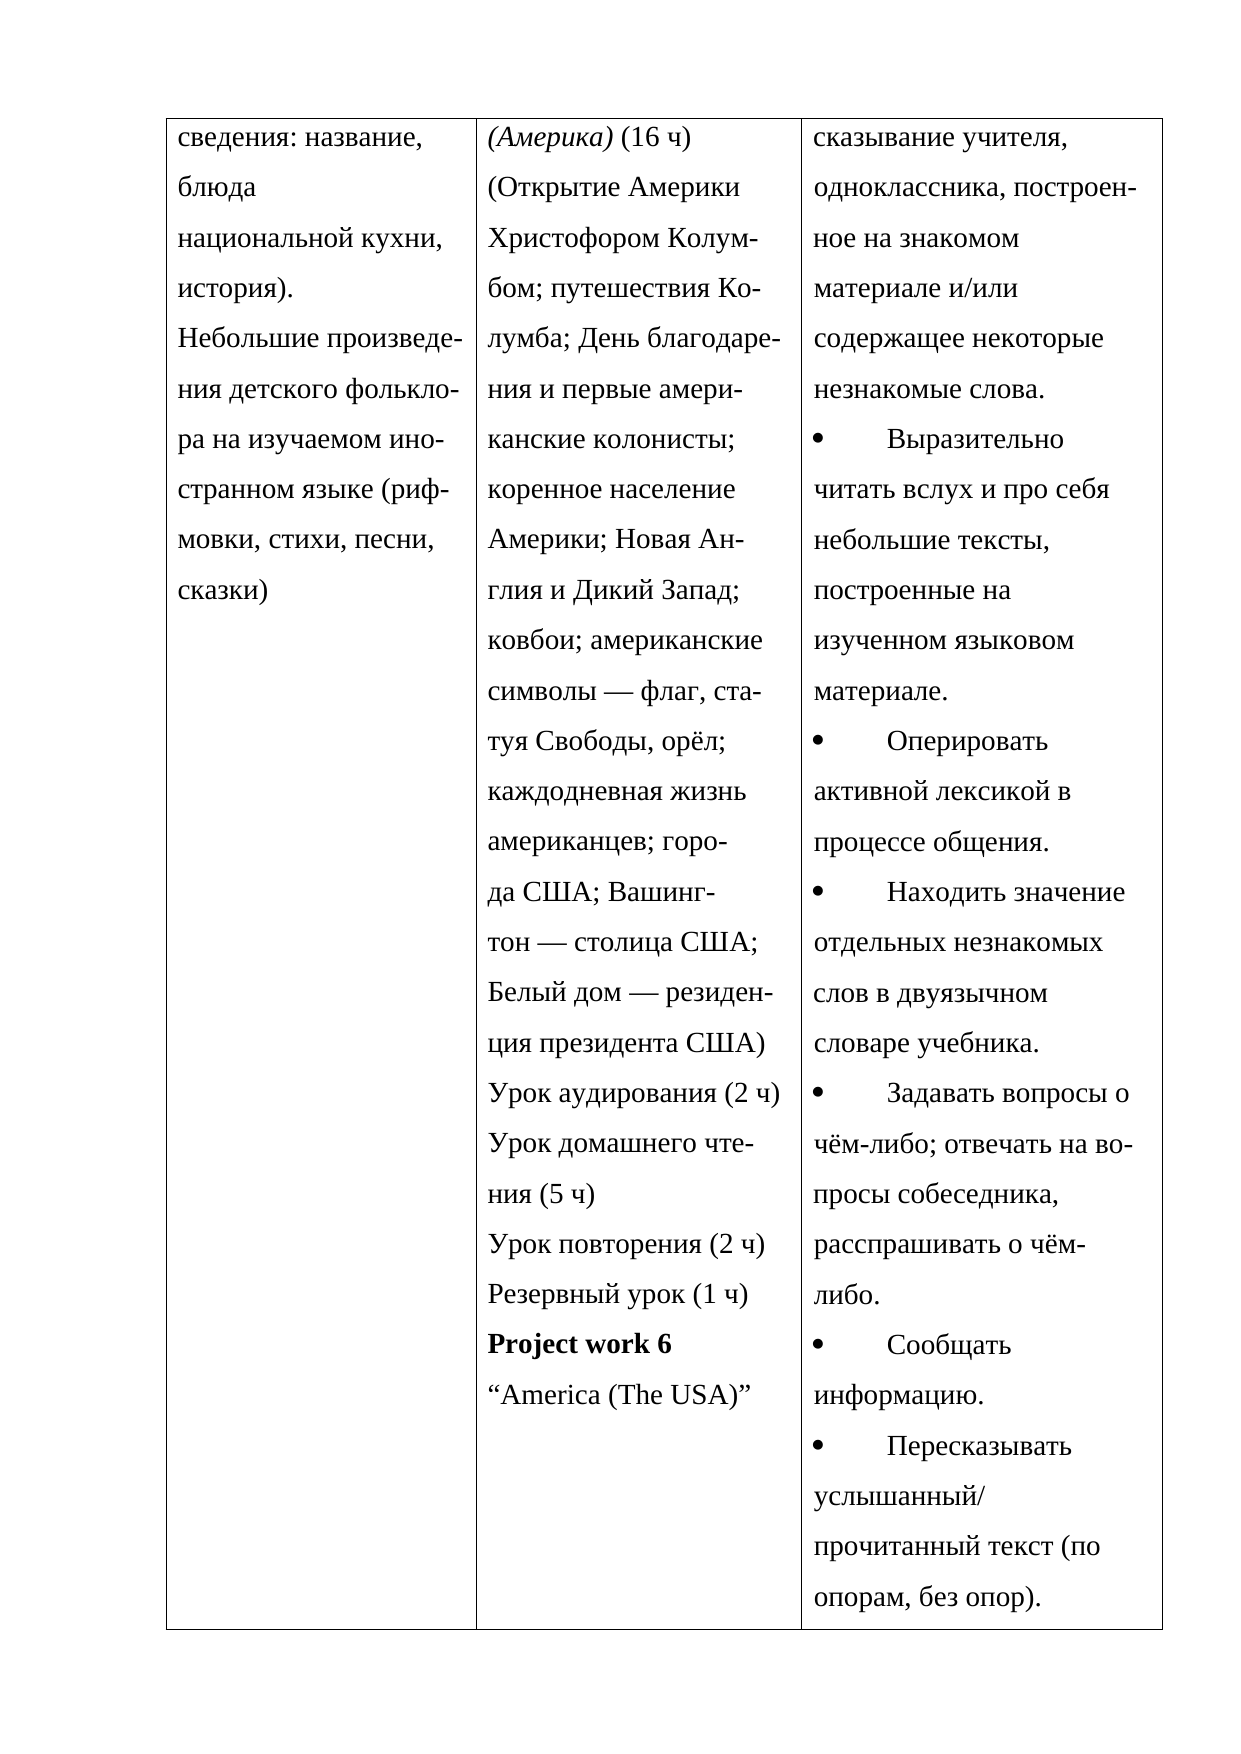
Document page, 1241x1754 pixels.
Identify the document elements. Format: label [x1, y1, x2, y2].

table_cell [477, 119, 801, 1629]
table_cell [802, 119, 1162, 1629]
table_cell [167, 119, 476, 1629]
